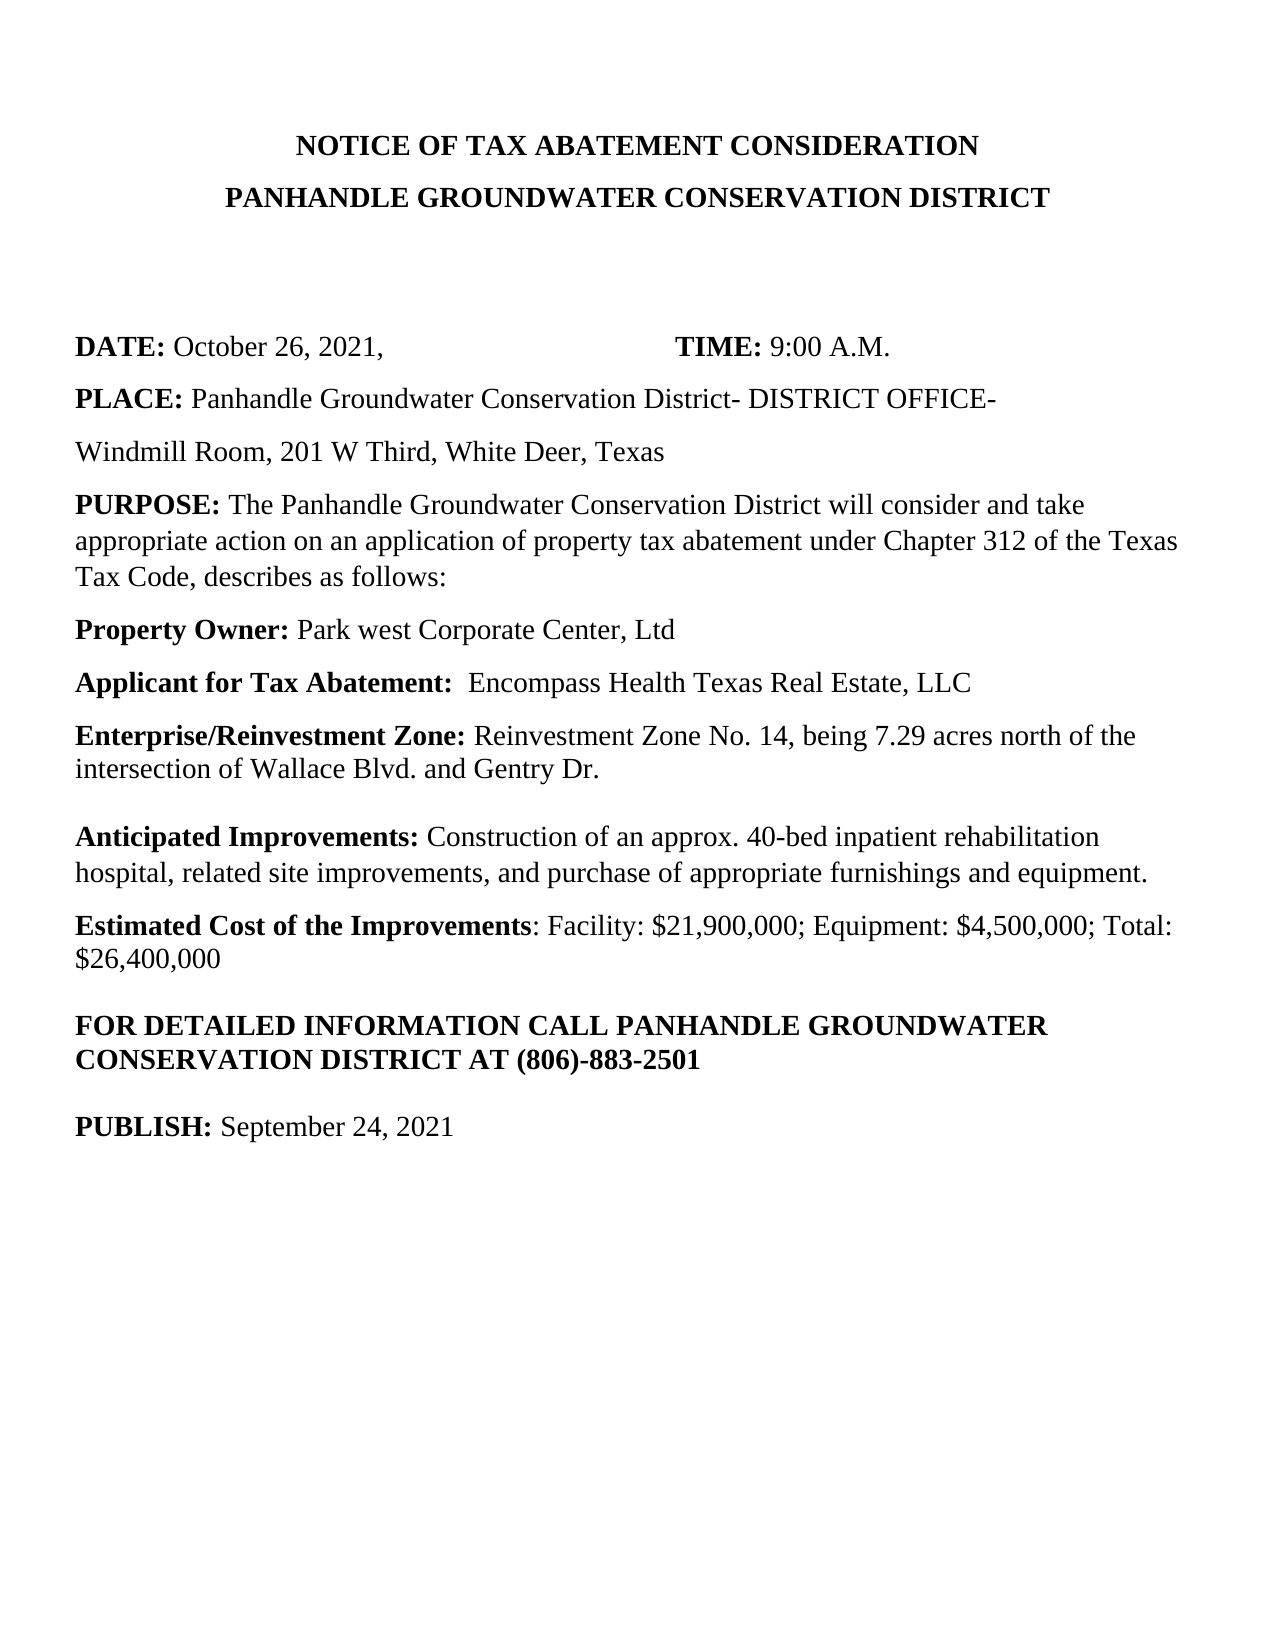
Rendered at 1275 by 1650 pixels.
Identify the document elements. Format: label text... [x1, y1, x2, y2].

text Enterprise/Reinvestment Zone: Reinvestment Zone No. 14, being 7.29 acres north of the intersection of Wallace Blvd. and Gentry Dr. [75, 718, 1200, 785]
text Estimated Cost of the Improvements: Facility: $21,900,000; Equipment: $4,500,000; Total: $26,400,000 [75, 908, 1200, 975]
text PURPOSE: The Panhandle Groundwater Conservation District will consider and take appropriate action on an application of property tax abatement under Chapter 312 of the Texas Tax Code, describes as follows: [75, 487, 1200, 593]
text DATE: October 26, 2021, TIME: 9:00 A.M. [75, 329, 1200, 362]
text NOTICE OF TAX ABATEMENT CONSIDERATION [75, 128, 1200, 161]
text PANHANDLE GROUNDWATER CONSERVATION DISTRICT [75, 181, 1200, 214]
text Property Owner: Park west Corporate Center, Ltd [75, 612, 1200, 646]
text PLACE: Panhandle Groundwater Conservation District- DISTRICT OFFICE- [75, 382, 1200, 415]
text PUBLISH: September 24, 2021 [75, 1109, 1200, 1142]
text FOR DETAILED INFORMATION CALL PANHANDLE GROUNDWATER CONSERVATION DISTRICT AT (806)-883-2501 [75, 1008, 1200, 1075]
text Applicant for Tax Abatement: Encompass Health Texas Real Estate, LLC [75, 665, 1200, 699]
text Windmill Room, 201 W Third, White Deer, Texas [75, 434, 1200, 468]
text Anticipated Improvements: Construction of an approx. 40-bed inpatient rehabilitation hospital, related site improvements, and purchase of appropriate furnishings and equipment. [75, 819, 1200, 888]
